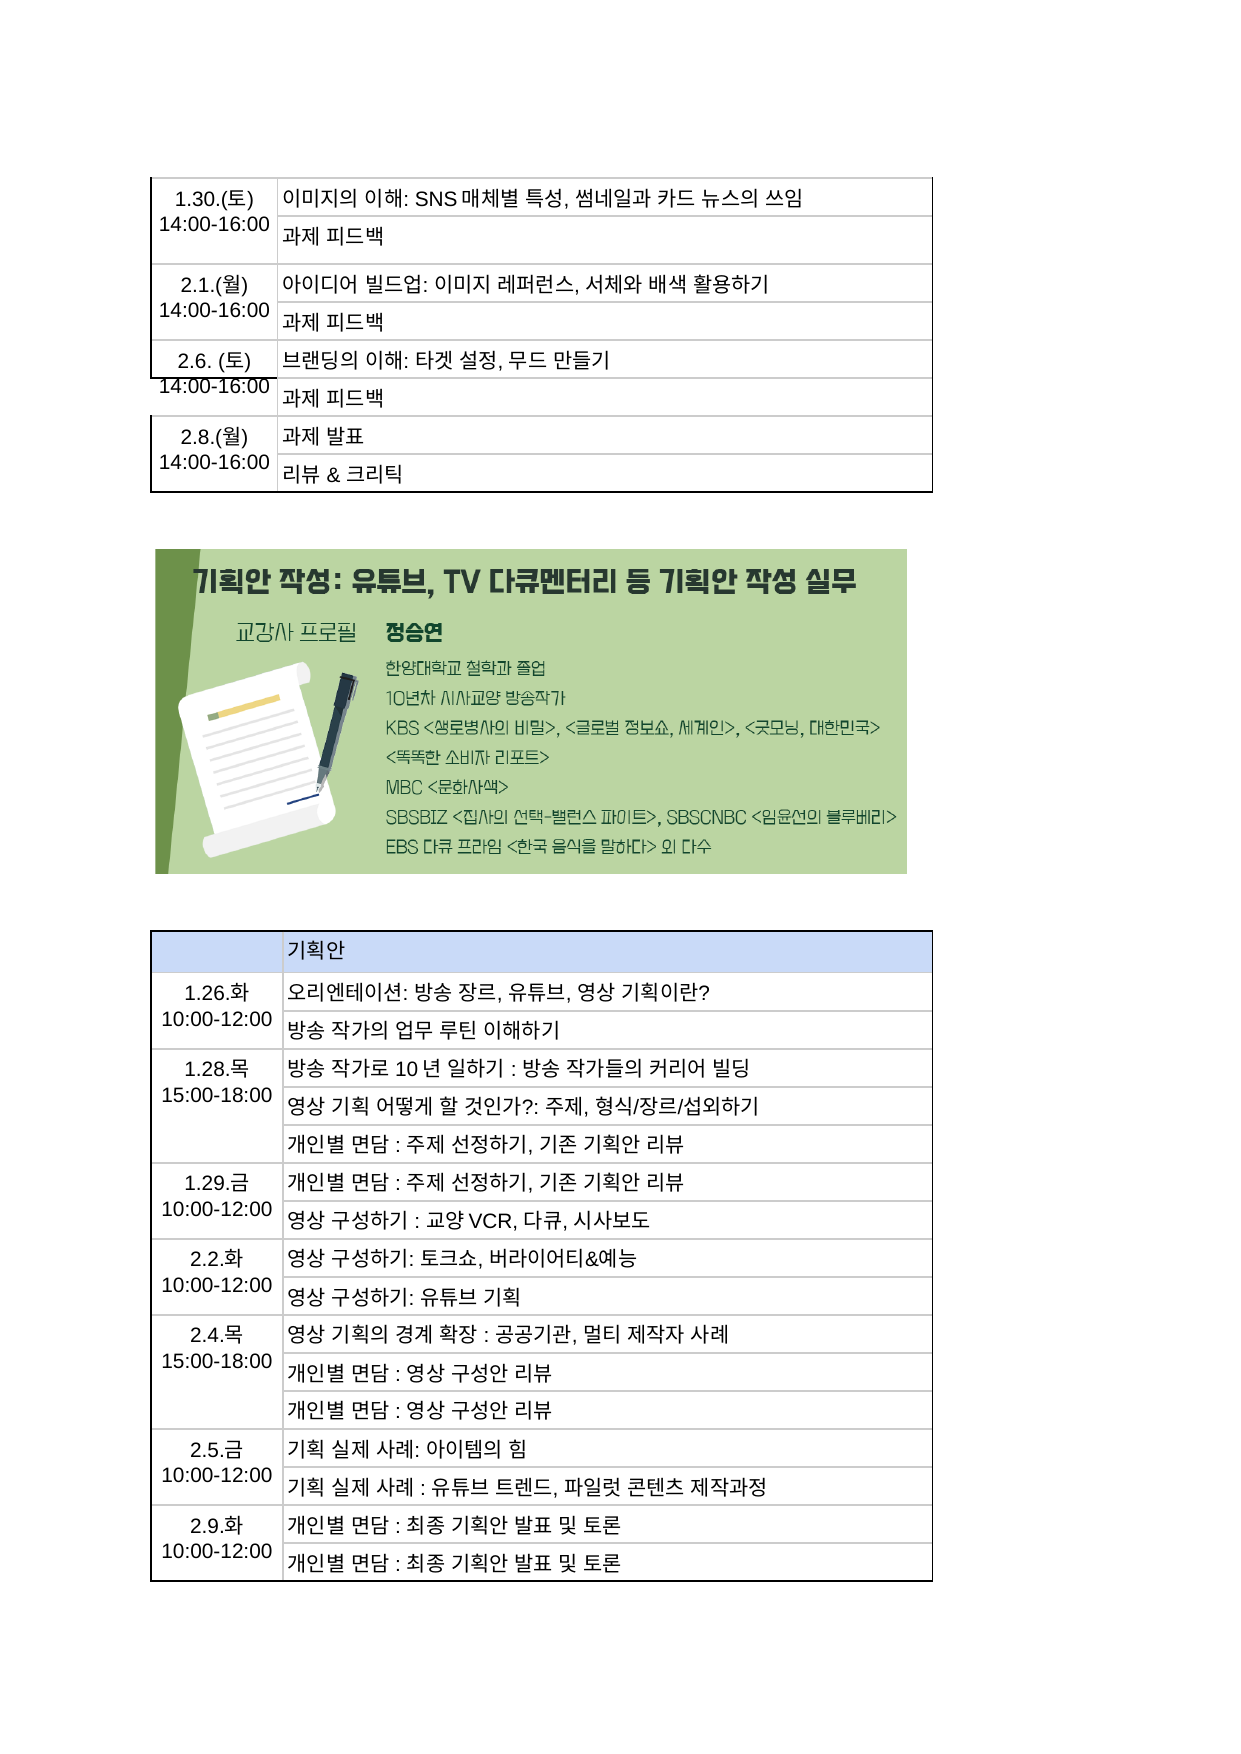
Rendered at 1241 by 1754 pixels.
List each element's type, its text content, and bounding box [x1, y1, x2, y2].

table_cell 이미지의 이해: SNS매체별 특성, 썸네일과 카드 뉴스의 쓰임 [278, 179, 932, 215]
table_header 기획안 [284, 932, 932, 972]
table_cell 1.26.화 10:00-12:00 [152, 973, 282, 1048]
picture [155, 549, 907, 874]
table_cell 리뷰 & 크리틱 [278, 455, 932, 491]
table_cell 아이디어 빌드업: 이미지 레퍼런스, 서체와 배색 활용하기 [278, 265, 932, 301]
table_cell 2.1.(월) 14:00-16:00 [152, 265, 277, 339]
table_cell 과제 피드백 [278, 379, 932, 415]
table_cell 2.9.화 10:00-12:00 [152, 1506, 282, 1580]
table_header [152, 932, 282, 972]
table_cell 영상 구성하기: 유튜브 기획 [284, 1278, 932, 1314]
table_cell 2.2.화 10:00-12:00 [152, 1240, 282, 1314]
table_cell 과제 발표 [278, 417, 932, 453]
table_cell 개인별 면담 : 최종 기획안 발표 및 토론 [284, 1544, 932, 1580]
table_cell 영상 기획 어떻게 할 것인가?: 주제, 형식/장르/섭외하기 [284, 1088, 932, 1124]
table_cell 기획 실제 사례: 아이템의 힘 [284, 1430, 932, 1466]
table_cell 2.4.목 15:00-18:00 [152, 1316, 282, 1428]
table_cell 개인별 면담 : 주제 선정하기, 기존 기획안 리뷰 [284, 1126, 932, 1162]
table_cell 2.6. (토) 14:00-16:00 [152, 341, 277, 377]
table_cell 방송 작가로 10년 일하기 : 방송 작가들의 커리어 빌딩 [284, 1050, 932, 1086]
table_cell 영상 구성하기 : 교양VCR, 다큐, 시사보도 [284, 1202, 932, 1238]
table_cell 1.29.금 10:00-12:00 [152, 1164, 282, 1238]
table_cell 과제 피드백 [278, 217, 932, 263]
table_cell 개인별 면담 : 주제 선정하기, 기존 기획안 리뷰 [284, 1164, 932, 1200]
table_cell 1.28.목 15:00-18:00 [152, 1050, 282, 1162]
table_cell 기획 실제 사례 : 유튜브 트렌드, 파일럿 콘텐츠 제작과정 [284, 1468, 932, 1504]
table_cell 오리엔테이션: 방송 장르, 유튜브, 영상 기획이란? [284, 973, 932, 1010]
table_cell 영상 구성하기: 토크쇼, 버라이어티&예능 [284, 1240, 932, 1276]
table_cell 방송 작가의 업무 루틴 이해하기 [284, 1012, 932, 1048]
table_cell 브랜딩의 이해: 타겟 설정, 무드 만들기 [278, 341, 932, 377]
table_cell 1.30.(토) 14:00-16:00 [152, 179, 277, 263]
table_cell 2.8.(월) 14:00-16:00 [152, 417, 277, 491]
table_cell 개인별 면담 : 영상 구성안 리뷰 [284, 1392, 932, 1428]
table_cell 개인별 면담 : 최종 기획안 발표 및 토론 [284, 1506, 932, 1542]
table_cell 2.5.금 10:00-12:00 [152, 1430, 282, 1504]
table_cell 영상 기획의 경계 확장 : 공공기관, 멀티 제작자 사례 [284, 1316, 932, 1352]
table_cell 개인별 면담 : 영상 구성안 리뷰 [284, 1354, 932, 1390]
table_cell 과제 피드백 [278, 303, 932, 339]
